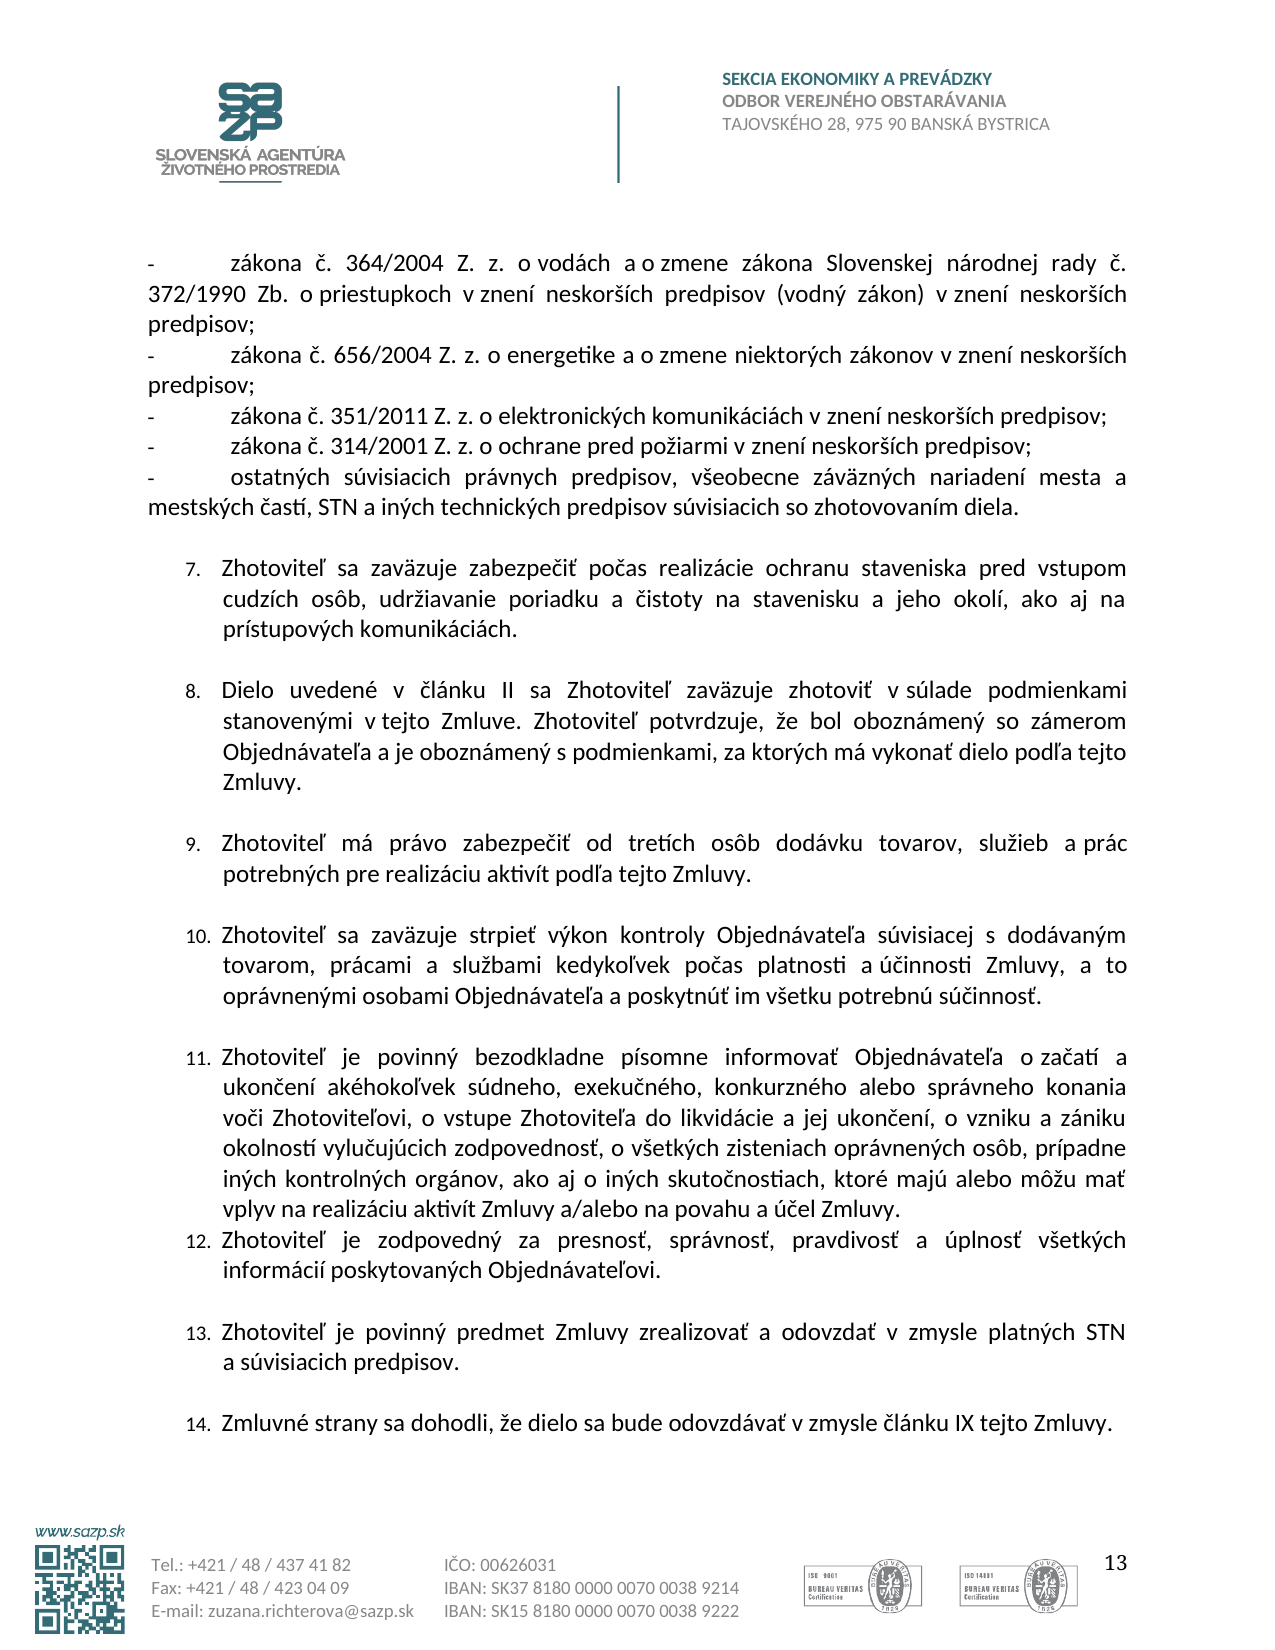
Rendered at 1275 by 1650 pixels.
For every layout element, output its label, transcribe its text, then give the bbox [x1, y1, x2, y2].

list Zmluvné strany sa dohodli, že dielo sa bude odovzdávať v zmysle článku IX tejto Zmluvy. [185, 1407, 1127, 1438]
list Zhotoviteľ je povinný bezodkladne písomne informovať Objednávateľa o začatí a ukončení akéhokoľvek súdneho, exekučného, konkurzného alebo správneho konania voči Zhotoviteľovi, o vstupe Zhotoviteľa do likvidácie a jej ukončení, o vzniku a zániku okolností vylučujúcich zodpovednosť, o všetkých zisteniach oprávnených osôb, prípadne iných kontrolných orgánov, ako aj o iných skutočnostiach, ktoré majú alebo môžu mať vplyv na realizáciu aktivít Zmluvy a/alebo na povahu a účel Zmluvy. [185, 1041, 1127, 1224]
picture [147, 73, 352, 190]
list Zhotoviteľ sa zaväzuje strpieť výkon kontroly Objednávateľa súvisiacej s dodávaným tovarom, prácami a službami kedykoľvek počas platnosti a účinnosti Zmluvy, a to oprávnenými osobami Objednávateľa a poskytnúť im všetku potrebnú súčinnosť. [185, 919, 1127, 1010]
list ostatných súvisiacich právnych predpisov, všeobecne záväzných nariadení mesta a mestských častí, STN a iných technických predpisov súvisiacich so zhotovovaním diela. [148, 461, 1127, 522]
list Zhotoviteľ je zodpovedný za presnosť, správnosť, pravdivosť a úplnosť všetkých informácií poskytovaných Objednávateľovi. [185, 1224, 1127, 1285]
list Dielo uvedené v článku II sa Zhotoviteľ zaväzuje zhotoviť v súlade podmienkami stanovenými v tejto Zmluve. Zhotoviteľ potvrdzuje, že bol oboznámený so zámerom Objednávateľa a je oboznámený s podmienkami, za ktorých má vykonať dielo podľa tejto Zmluvy. [185, 675, 1127, 797]
list Zhotoviteľ je povinný predmet Zmluvy zrealizovať a odovzdať v zmysle platných STN a súvisiacich predpisov. [185, 1316, 1127, 1377]
list zákona č. 314/2001 Z. z. o ochrane pred požiarmi v znení neskorších predpisov; [148, 431, 1127, 461]
list zákona č. 656/2004 Z. z. o energetike a o zmene niektorých zákonov v znení neskorších predpisov; [148, 339, 1127, 400]
list zákona č. 364/2004 Z. z. o vodách a o zmene zákona Slovenskej národnej rady č. 372/1990 Zb. o priestupkoch v znení neskorších predpisov (vodný zákon) v znení neskorších predpisov; [148, 247, 1127, 339]
list zákona č. 351/2011 Z. z. o elektronických komunikáciách v znení neskorších predpisov; [148, 400, 1127, 431]
list Zhotoviteľ sa zaväzuje zabezpečiť počas realizácie ochranu staveniska pred vstupom cudzích osôb, udržiavanie poriadku a čistoty na stavenisku a jeho okolí, ako aj na prístupových komunikáciách. [185, 553, 1127, 644]
list Zhotoviteľ má právo zabezpečiť od tretích osôb dodávku tovarov, služieb a prác potrebných pre realizáciu aktivít podľa tejto Zmluvy. [185, 827, 1127, 888]
